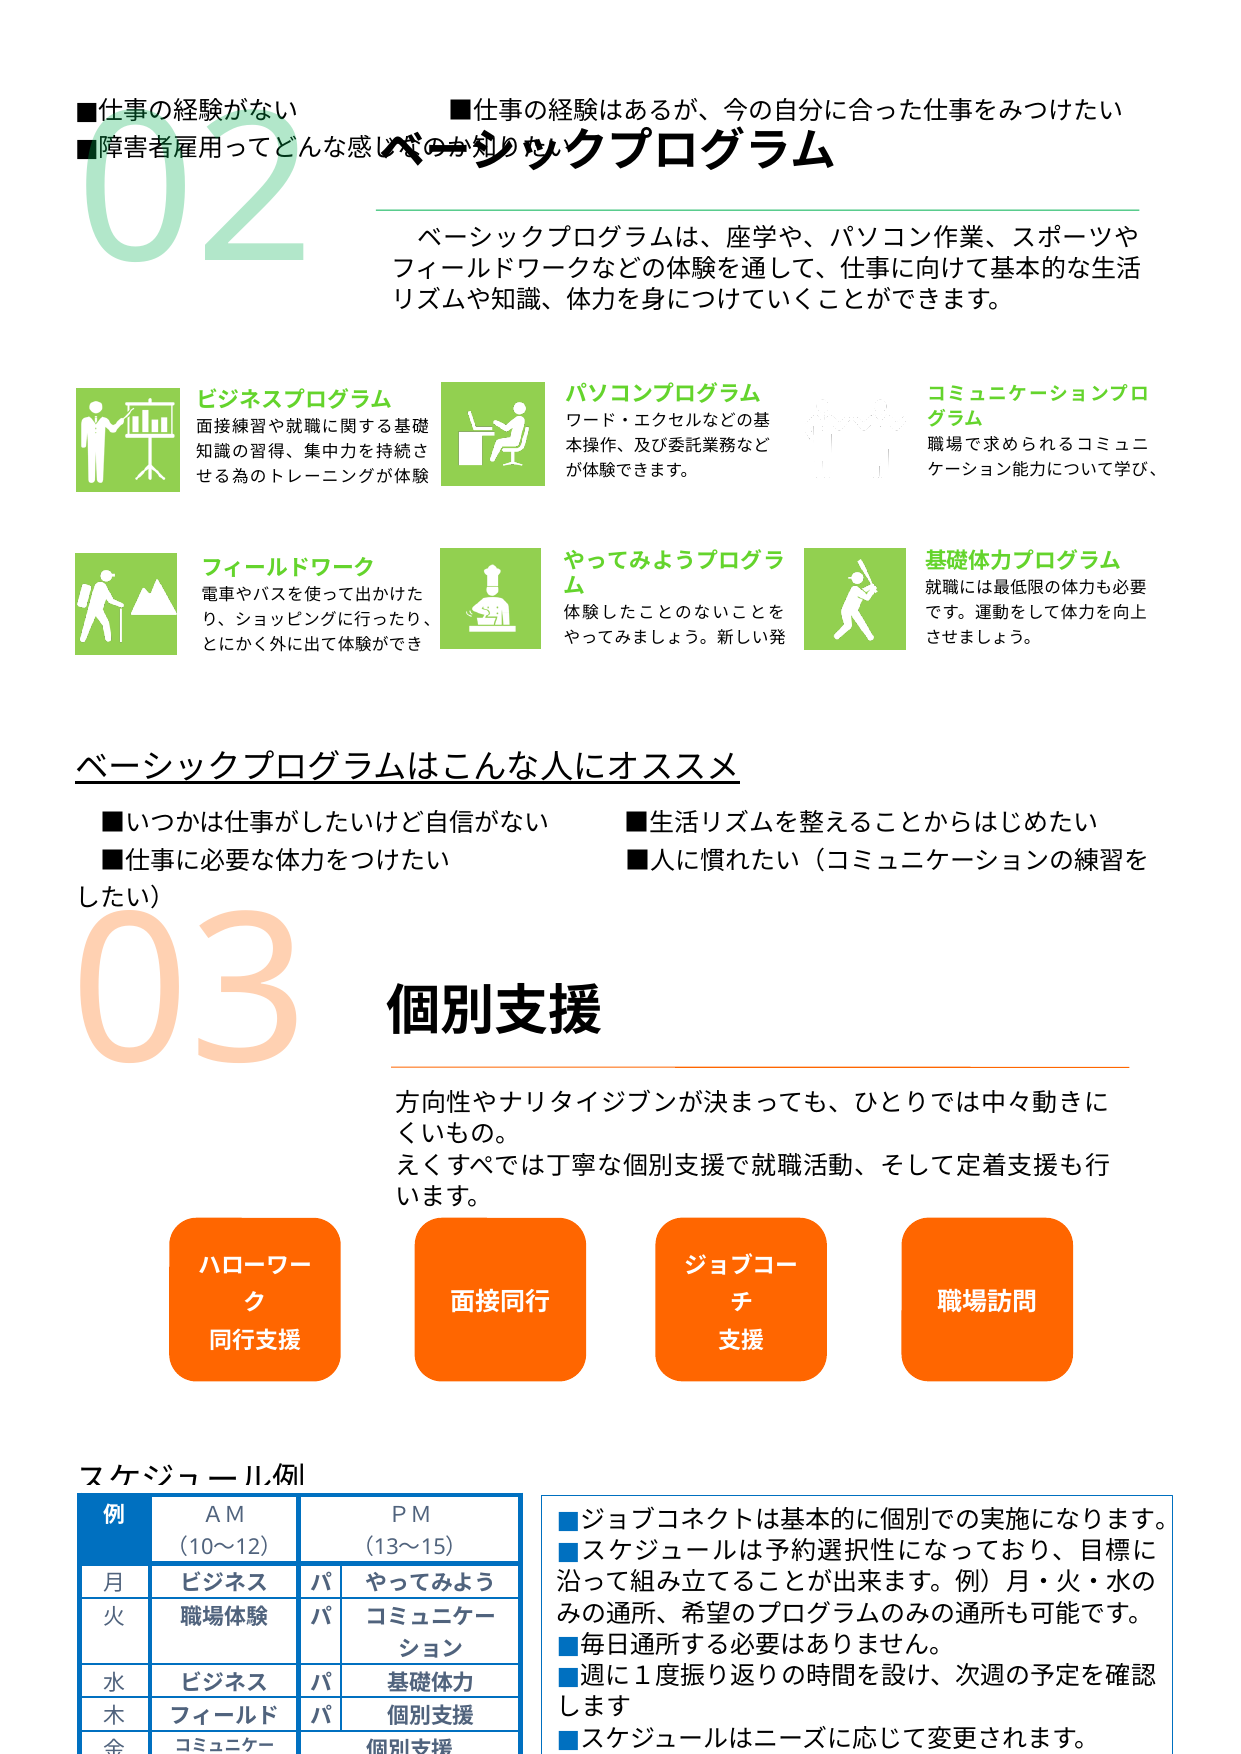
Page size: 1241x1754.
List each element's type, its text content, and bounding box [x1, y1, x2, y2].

text ベーシックプログラムはこんな人にオススメ [75, 727, 1165, 802]
text スケジュール例 [75, 1439, 1165, 1495]
text ■障害者雇用ってどんな感じなのか知りたい [292, 127, 644, 164]
text ■障害者雇用ってどんな感じなのか知りたい [172, 127, 278, 164]
text ■障害者雇用ってどんな感じなのか知りたい [631, 127, 1165, 164]
text ■いつかは仕事がしたいけど自信がない ■生活リズムを整えることからはじめたい [75, 802, 1165, 839]
text ■仕事の経験がない ■仕事の経験はあるが、今の自分に合った仕事をみつけたい [75, 89, 1165, 127]
text ■仕事に必要な体力をつけたい ■人に慣れたい（コミュニケーションの練習をしたい） [75, 839, 1165, 914]
